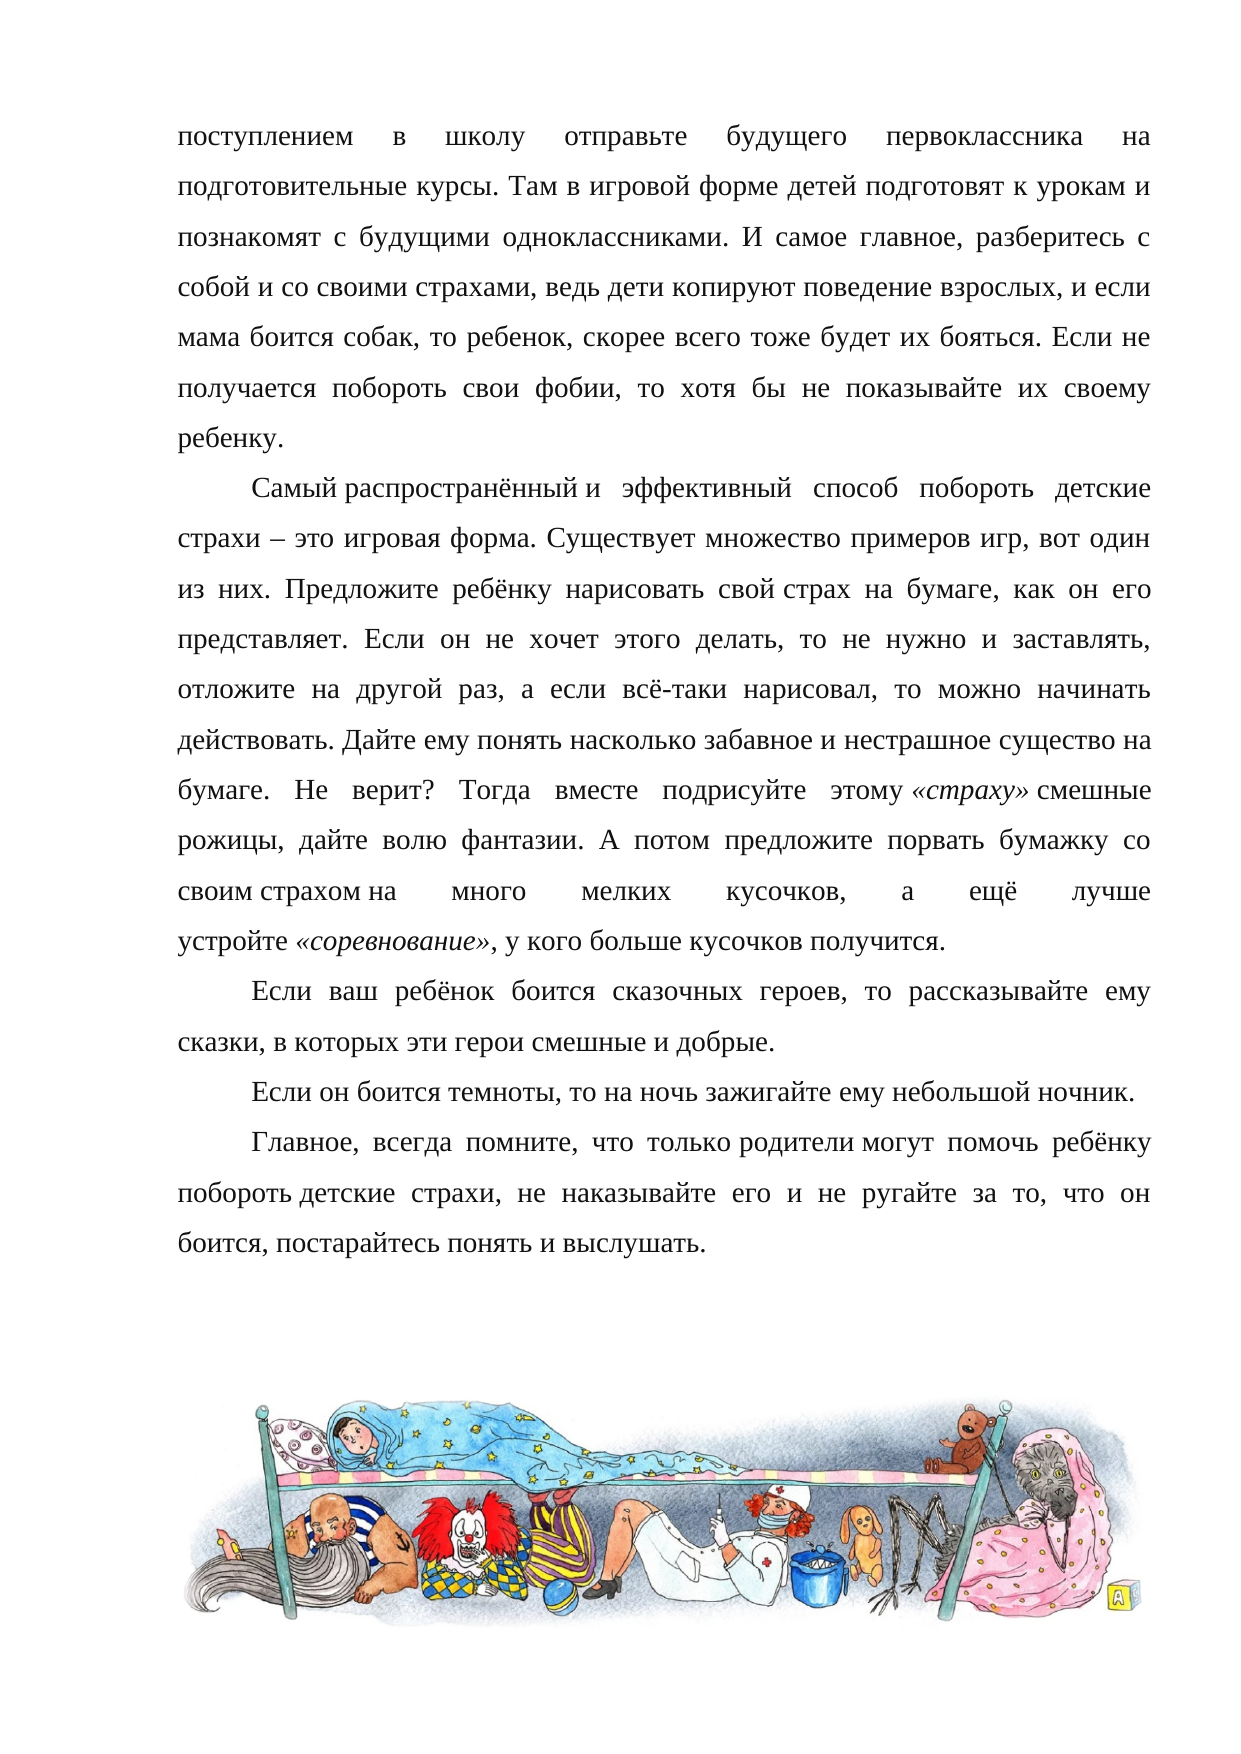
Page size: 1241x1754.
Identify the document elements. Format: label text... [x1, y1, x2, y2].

text Главное, всегда помните, что только родители могут помочь ребёнку побороть детские страхи, не наказывайте его и не ругайте за то, что он боится, постарайтесь понять и выслушать. [177, 1124, 1152, 1258]
text Если он боится темноты, то на ночь зажигайте ему небольшой ночник. [177, 1074, 1152, 1108]
text Если ваш ребёнок боится сказочных героев, то рассказывайте ему сказки, в которых эти герои смешные и добрые. [177, 973, 1152, 1057]
text Самый распространённый и эффективный способ побороть детские страхи – это игровая форма. Существует множество примеров игр, вот один из них. Предложите ребёнку нарисовать свой страх на бумаге, как он его представляет. Если он не хочет этого делать, то не нужно и заставлять, отложите на другой раз, а если всё-таки нарисовал, то можно начинать действовать. Дайте ему понять насколько забавное и нестрашное существо на бумаге. Не верит? Тогда вместе подрисуйте этому «страху» смешные рожицы, дайте волю фантазии. А потом предложите порвать бумажку со своим страхом на много мелких кусочков, а ещё лучше устройте «соревнование», у кого больше кусочков получится. [177, 470, 1152, 957]
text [177, 118, 1152, 453]
picture [207, 1416, 1123, 1608]
